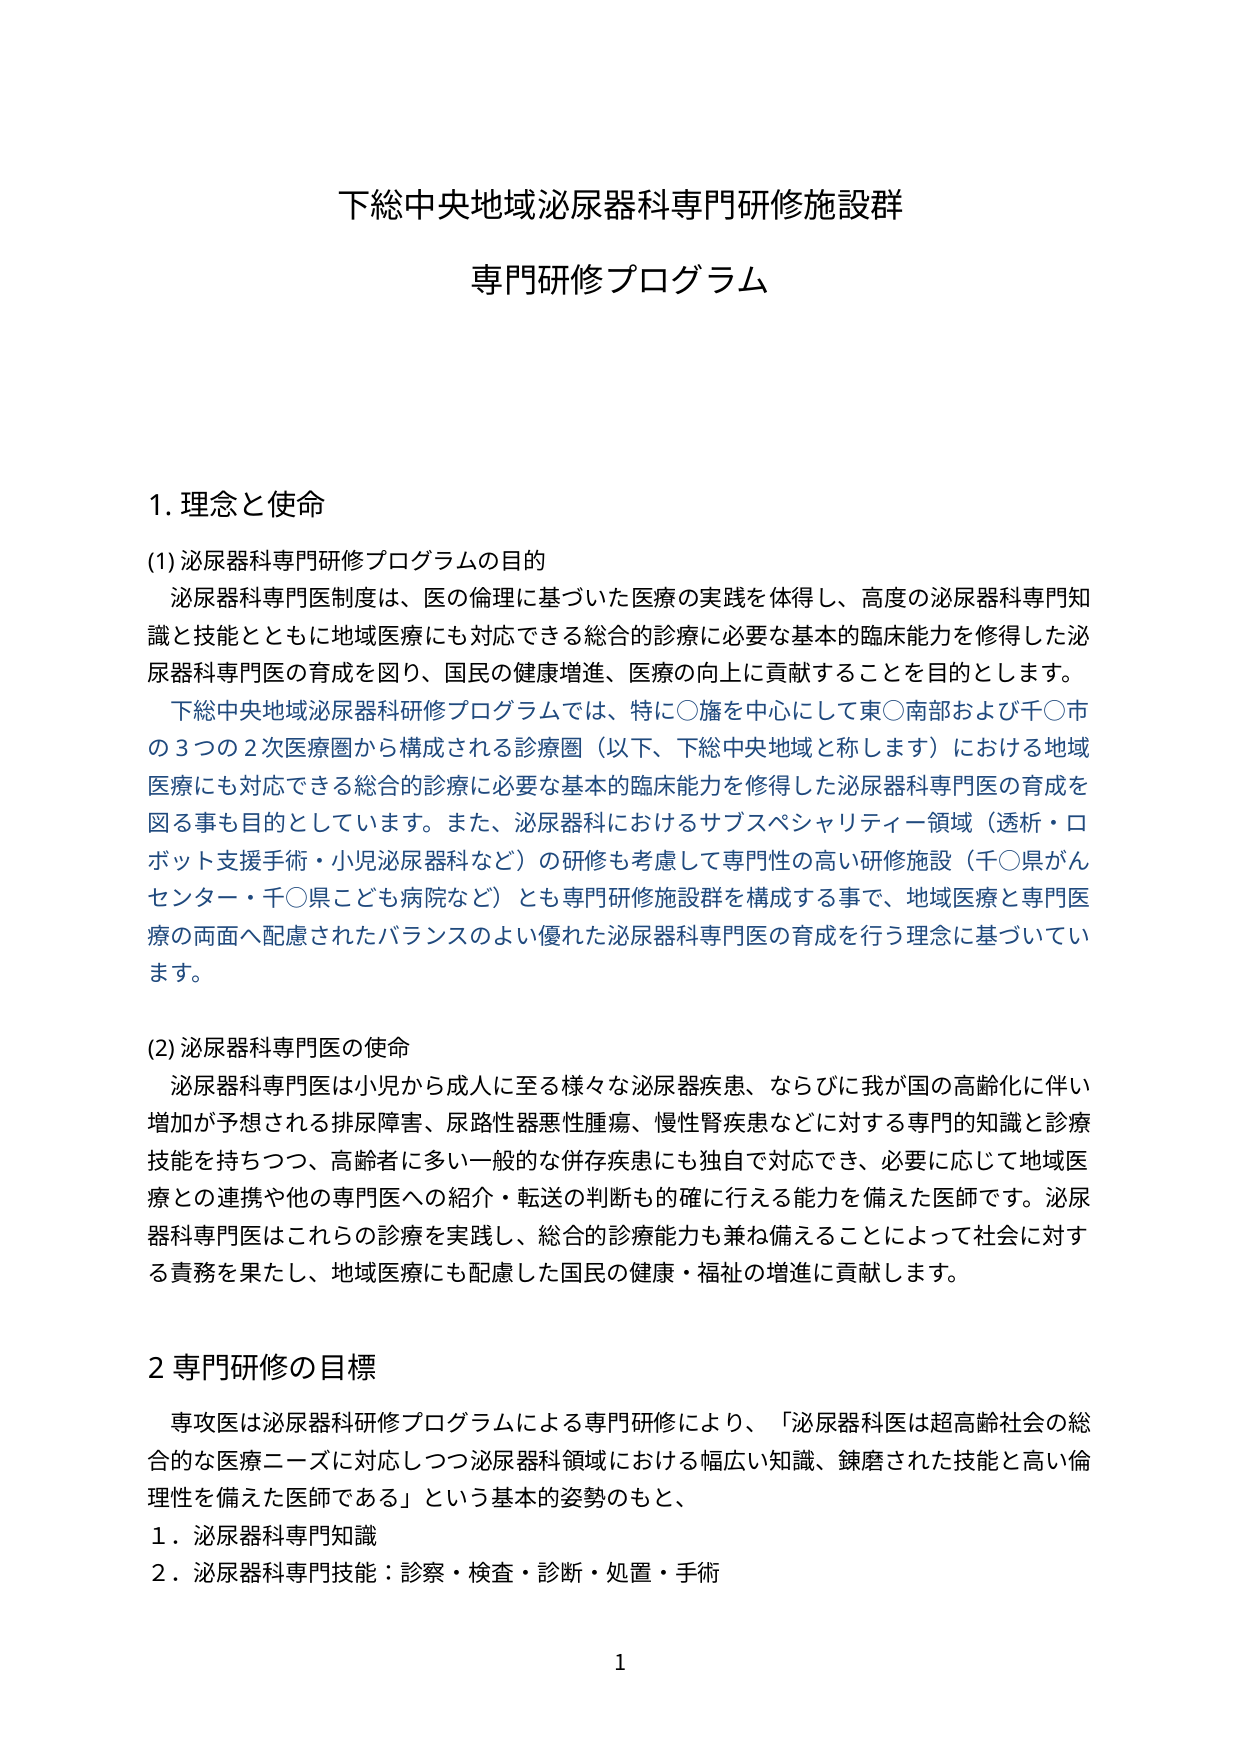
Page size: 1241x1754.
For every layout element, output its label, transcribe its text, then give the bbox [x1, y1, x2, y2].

text 泌尿器科専門医制度は、医の倫理に基づいた医療の実践を体得し、高度の泌尿器科専門知識と技能とともに地域医療にも対応できる総合的診療に必要な基本的臨床能力を修得した泌尿器科専門医の育成を図り、国民の健康増進、医療の向上に貢献することを目的とします。 [148, 578, 1092, 691]
text (1) 泌尿器科専門研修プログラムの目的 [148, 541, 1092, 578]
text 下総中央地域泌尿器科研修プログラムでは、特に○旛を中心にして東○南部および千○市の3つの2次医療圏から構成される診療圏（以下、下総中央地域と称します）における地域医療にも対応できる総合的診療に必要な基本的臨床能力を修得した泌尿器科専門医の育成を図る事も目的としています。また、泌尿器科におけるサブスペシャリティー領域（透析・ロボット支援手術・小児泌尿器科など）の研修も考慮して専門性の高い研修施設（千○県がんセンター・千○県こども病院など）とも専門研修施設群を構成する事で、地域医療と専門医療の両面へ配慮されたバランスのよい優れた泌尿器科専門医の育成を行う理念に基づいています。 [148, 691, 1092, 991]
text 1. 理念と使命 [148, 466, 1092, 541]
text 下総中央地域泌尿器科専門研修施設群 [148, 166, 1092, 241]
text ２．泌尿器科専門技能：診察・検査・診断・処置・手術 [148, 1553, 1092, 1591]
text １．泌尿器科専門知識 [148, 1516, 1092, 1553]
text 専門研修プログラム [148, 241, 1092, 316]
text 泌尿器科専門医は小児から成人に至る様々な泌尿器疾患、ならびに我が国の高齢化に伴い増加が予想される排尿障害、尿路性器悪性腫瘍、慢性腎疾患などに対する専門的知識と診療技能を持ちつつ、高齢者に多い一般的な併存疾患にも独自で対応でき、必要に応じて地域医療との連携や他の専門医への紹介・転送の判断も的確に行える能力を備えた医師です。泌尿器科専門医はこれらの診療を実践し、総合的診療能力も兼ね備えることによって社会に対する責務を果たし、地域医療にも配慮した国民の健康・福祉の増進に貢献します。 [148, 1066, 1092, 1291]
text 専攻医は泌尿器科研修プログラムによる専門研修により、「泌尿器科医は超高齢社会の総合的な医療ニーズに対応しつつ泌尿器科領域における幅広い知識、錬磨された技能と高い倫理性を備えた医師である」という基本的姿勢のもと、 [148, 1403, 1092, 1516]
text (2) 泌尿器科専門医の使命 [148, 1028, 1092, 1066]
text 2 専門研修の目標 [148, 1328, 1092, 1403]
